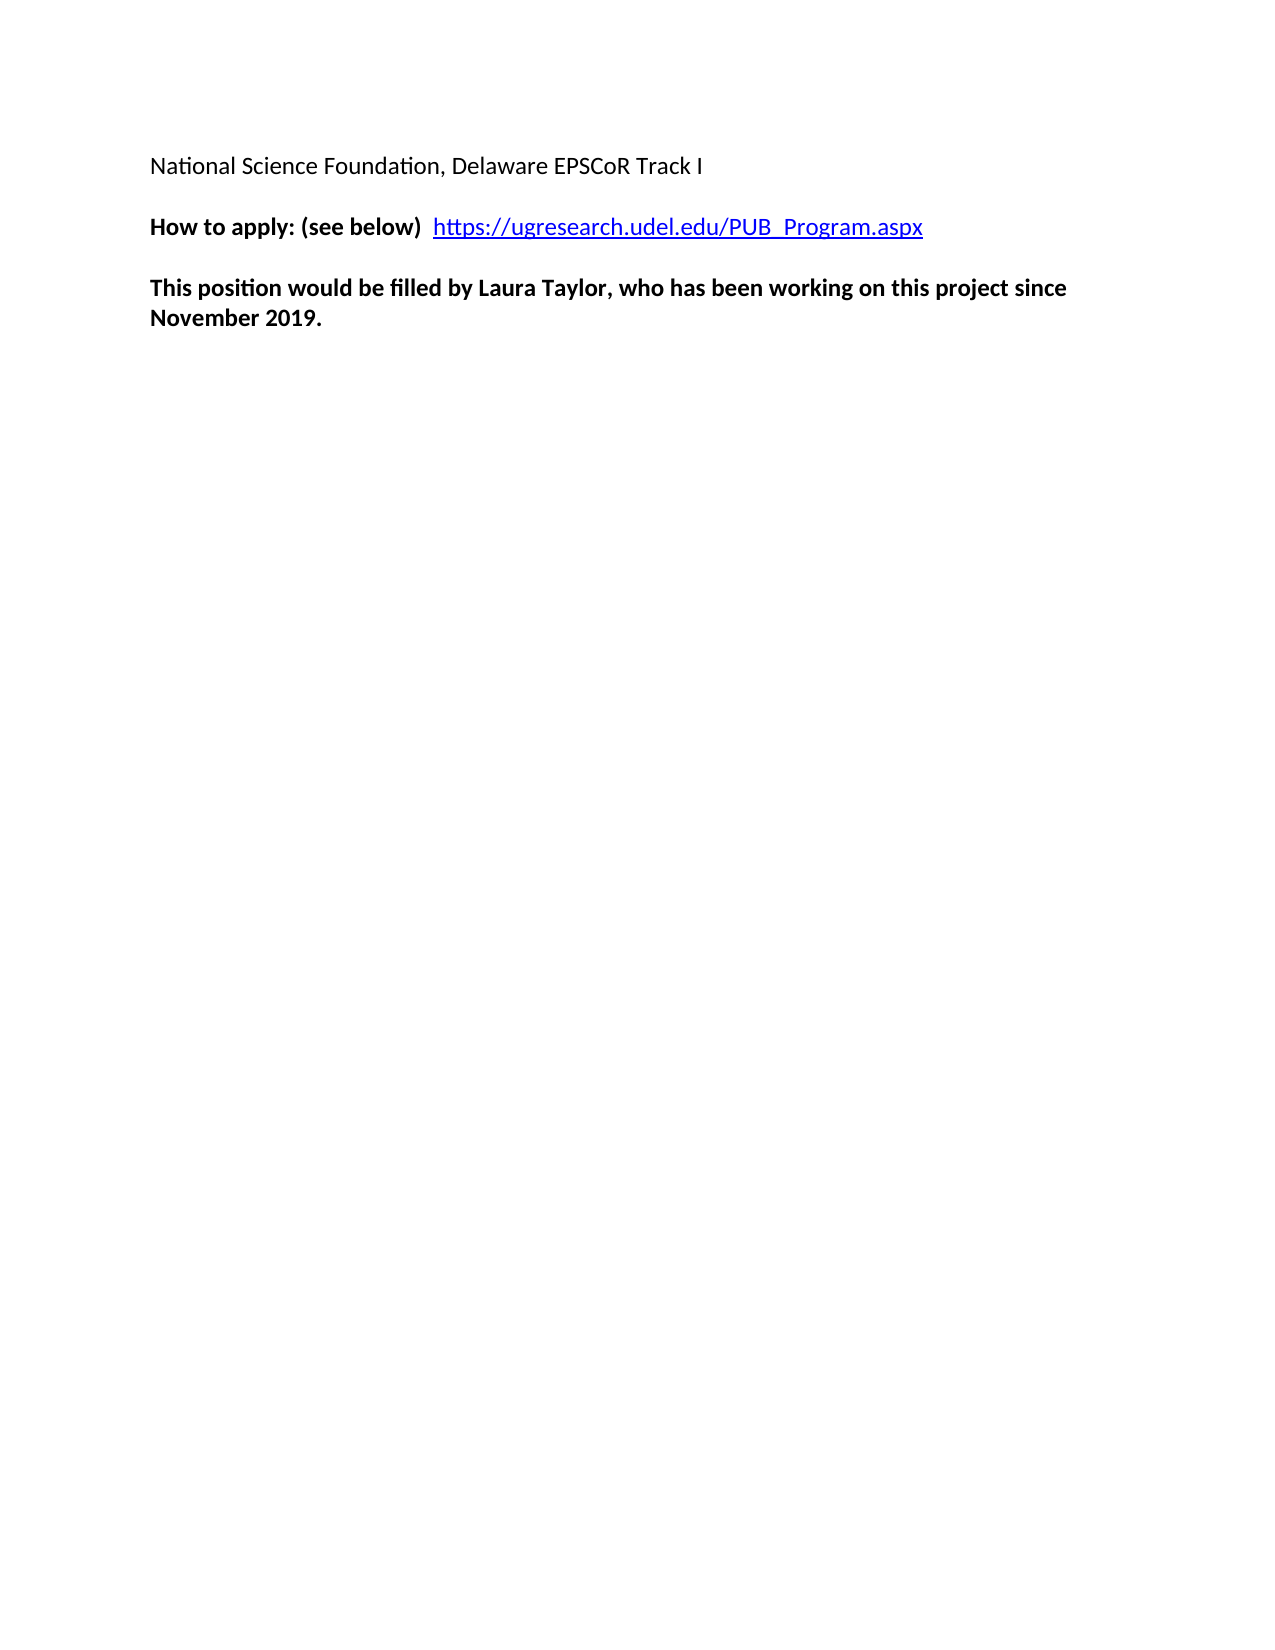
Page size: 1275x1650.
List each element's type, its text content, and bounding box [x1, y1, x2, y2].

text National Science Foundation, Delaware EPSCoR Track I [150, 150, 1125, 181]
text How to apply: (see below) https://ugresearch.udel.edu/PUB_Program.aspx [150, 211, 1125, 242]
text This position would be filled by Laura Taylor, who has been working on this project since November 2019. [150, 272, 1125, 333]
